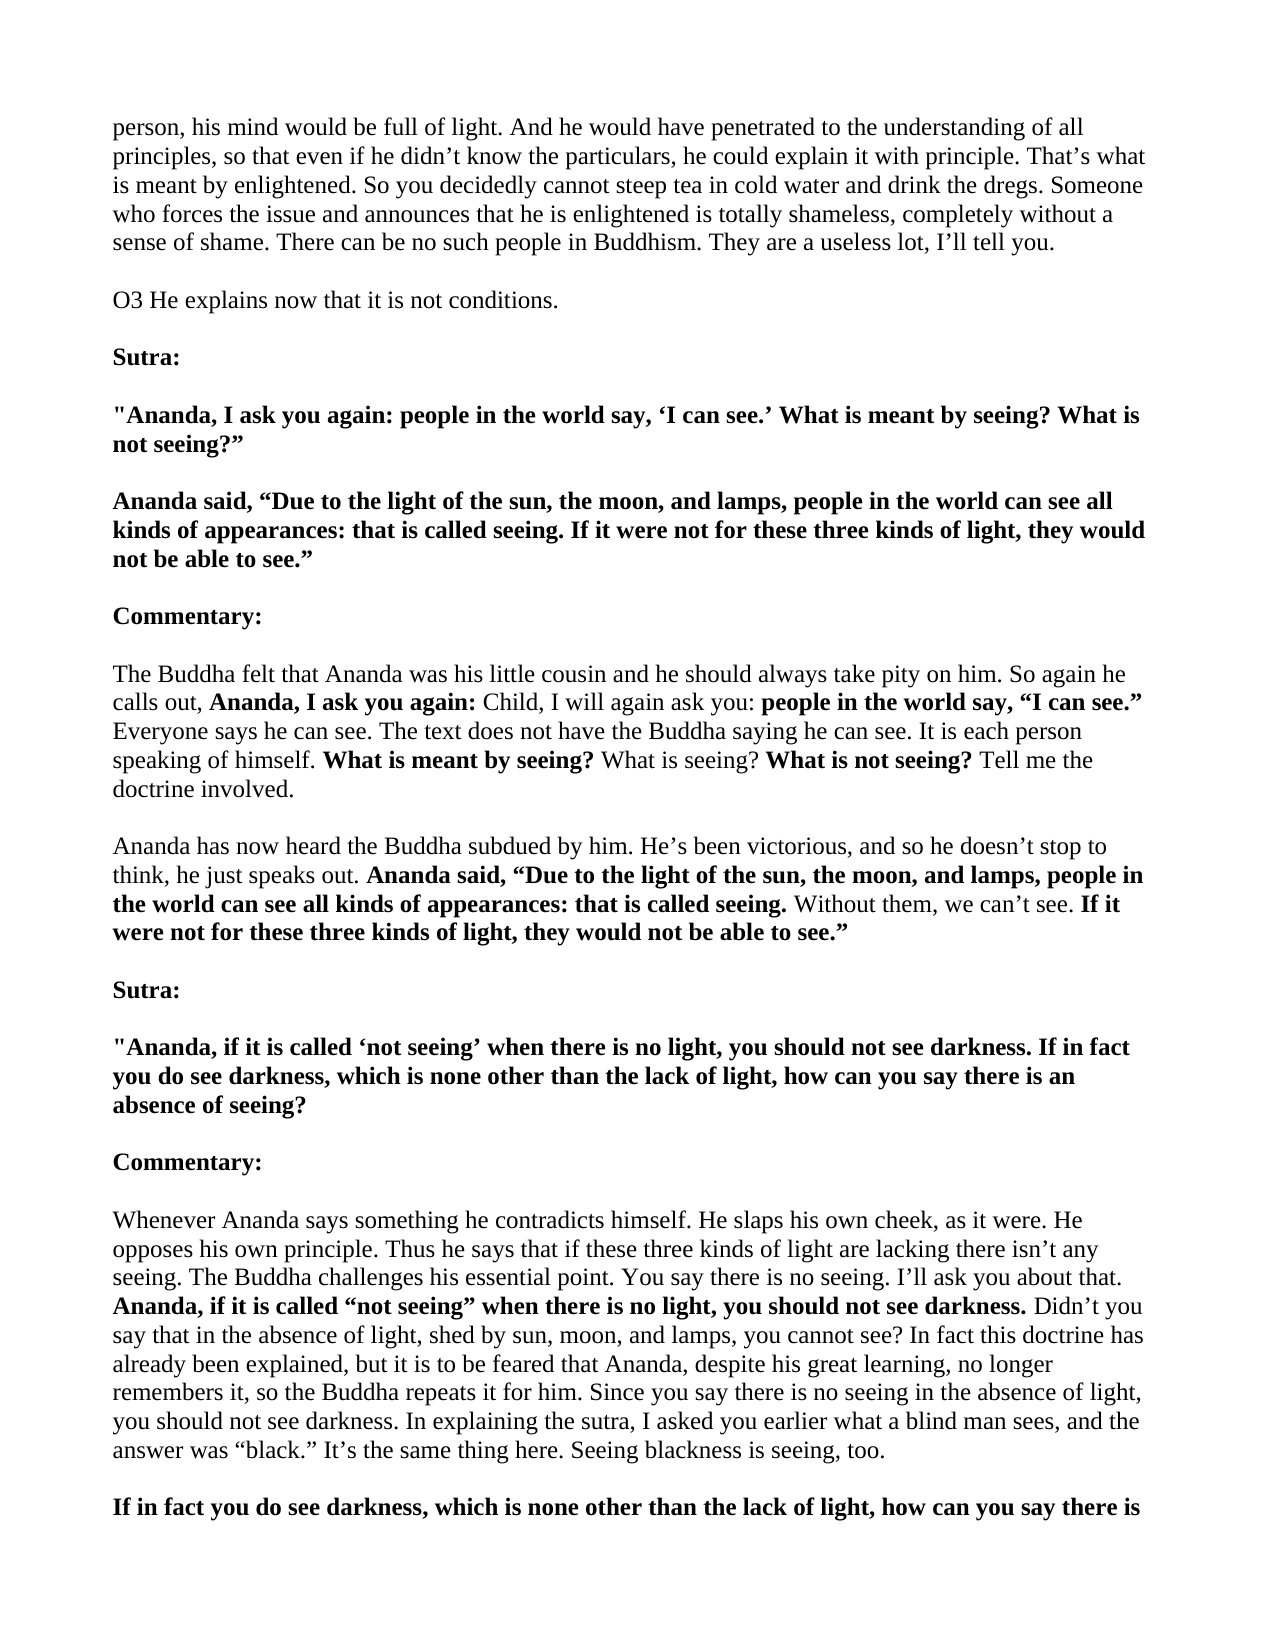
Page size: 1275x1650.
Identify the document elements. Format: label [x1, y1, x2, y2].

text [112, 112, 1162, 1521]
